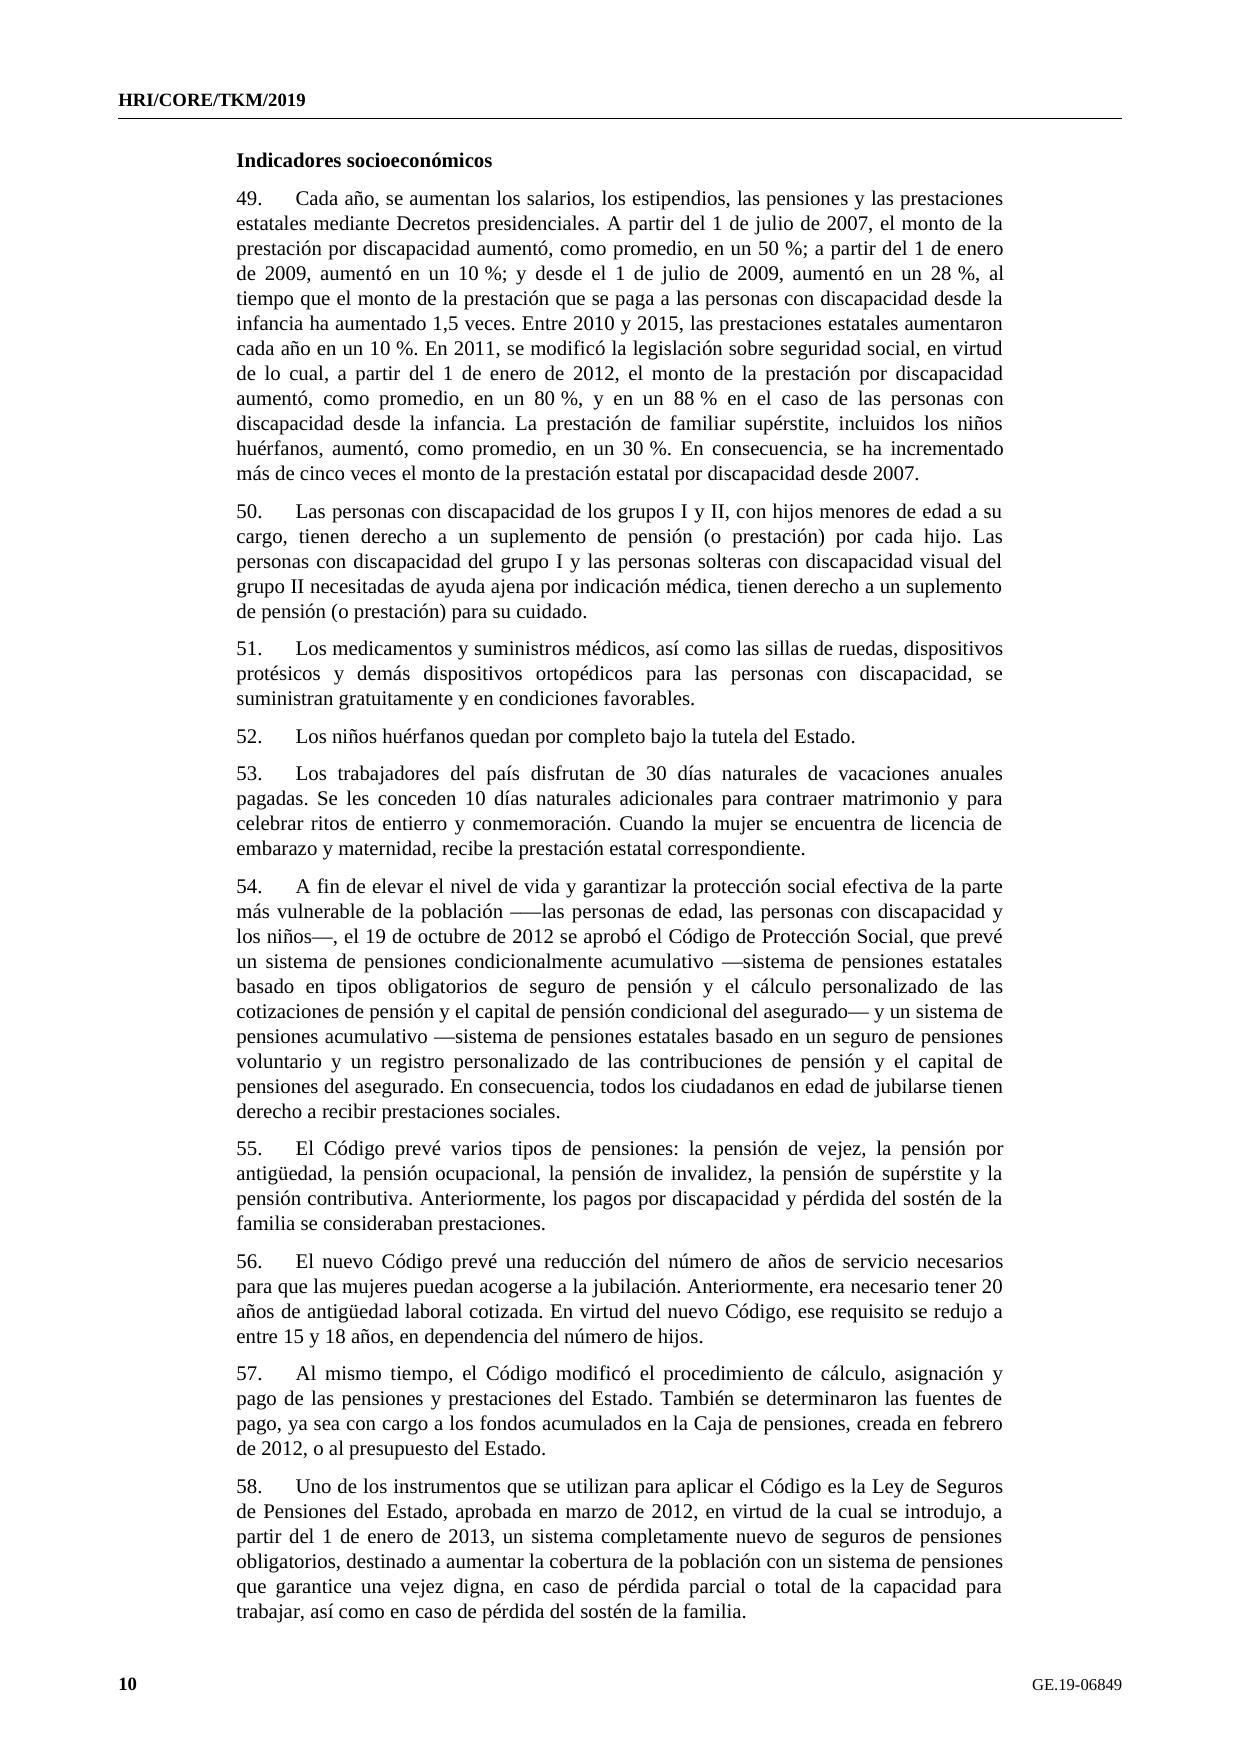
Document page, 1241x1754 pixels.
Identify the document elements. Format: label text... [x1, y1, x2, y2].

text 50. Las personas con discapacidad de los grupos I y II, con hijos menores de edad a su cargo, tienen derecho a un suplemento de pensión (o prestación) por cada hijo. Las personas con discapacidad del grupo I y las personas solteras con discapacidad visual del grupo II necesitadas de ayuda ajena por indicación médica, tienen derecho a un suplemento de pensión (o prestación) para su cuidado. [236, 498, 1004, 623]
text 58. Uno de los instrumentos que se utilizan para aplicar el Código es la Ley de Seguros de Pensiones del Estado, aprobada en marzo de 2012, en virtud de la cual se introdujo, a partir del 1 de enero de 2013, un sistema completamente nuevo de seguros de pensiones obligatorios, destinado a aumentar la cobertura de la población con un sistema de pensiones que garantice una vejez digna, en caso de pérdida parcial o total de la capacidad para trabajar, así como en caso de pérdida del sostén de la familia. [236, 1473, 1004, 1623]
text 56. El nuevo Código prevé una reducción del número de años de servicio necesarios para que las mujeres puedan acogerse a la jubilación. Anteriormente, era necesario tener 20 años de antigüedad laboral cotizada. En virtud del nuevo Código, ese requisito se redujo a entre 15 y 18 años, en dependencia del número de hijos. [236, 1248, 1004, 1348]
text 51. Los medicamentos y suministros médicos, así como las sillas de ruedas, dispositivos protésicos y demás dispositivos ortopédicos para las personas con discapacidad, se suministran gratuitamente y en condiciones favorables. [236, 635, 1004, 710]
text 49. Cada año, se aumentan los salarios, los estipendios, las pensiones y las prestaciones estatales mediante Decretos presidenciales. A partir del 1 de julio de 2007, el monto de la prestación por discapacidad aumentó, como promedio, en un 50 %; a partir del 1 de enero de 2009, aumentó en un 10 %; y desde el 1 de julio de 2009, aumentó en un 28 %, al tiempo que el monto de la prestación que se paga a las personas con discapacidad desde la infancia ha aumentado 1,5 veces. Entre 2010 y 2015, las prestaciones estatales aumentaron cada año en un 10 %. En 2011, se modificó la legislación sobre seguridad social, en virtud de lo cual, a partir del 1 de enero de 2012, el monto de la prestación por discapacidad aumentó, como promedio, en un 80 %, y en un 88 % en el caso de las personas con discapacidad desde la infancia. La prestación de familiar supérstite, incluidos los niños huérfanos, aumentó, como promedio, en un 30 %. En consecuencia, se ha incrementado más de cinco veces el monto de la prestación estatal por discapacidad desde 2007. [236, 185, 1004, 485]
text Indicadores socioeconómicos [118, 148, 1004, 173]
text 52. Los niños huérfanos quedan por completo bajo la tutela del Estado. [236, 723, 1004, 748]
text 53. Los trabajadores del país disfrutan de 30 días naturales de vacaciones anuales pagadas. Se lеs conceden 10 días naturales adicionales para contraer matrimonio y para celebrar ritos de entierro y conmemoración. Cuando la mujer se encuentra de licencia de embarazo y maternidad, recibe la prestación estatal correspondiente. [236, 760, 1004, 860]
text 54. A fin de elevar el nivel de vida y garantizar la protección social efectiva de la parte más vulnerable de la población –—las personas de edad, las personas con discapacidad y los niños—, el 19 de octubre de 2012 se aprobó el Código de Protección Social, que prevé un sistema de pensiones condicionalmente acumulativo —sistema de pensiones estatales basado en tipos obligatorios de seguro de pensión y el cálculo personalizado de las cotizaciones de pensión y el capital de pensión condicional del asegurado— y un sistema de pensiones acumulativo —sistema de pensiones estatales basado en un seguro de pensiones voluntario y un registro personalizado de las contribuciones de pensión y el capital de pensiones del asegurado. En consecuencia, todos los ciudadanos en edad de jubilarse tienen derecho a recibir prestaciones sociales. [236, 873, 1004, 1123]
text 55. El Código prevé varios tipos de pensiones: la pensión de vejez, la pensión por antigüedad, la pensión ocupacional, la pensión de invalidez, la pensión de supérstite y la pensión contributiva. Anteriormente, los pagos por discapacidad y pérdida del sostén de la familia se consideraban prestaciones. [236, 1135, 1004, 1235]
text 57. Al mismo tiempo, el Código modificó el procedimiento de cálculo, asignación y pago de las pensiones y prestaciones del Estado. También se determinaron las fuentes de pago, ya sea con cargo a los fondos acumulados en la Caja de pensiones, creada en febrero de 2012, o al presupuesto del Estado. [236, 1360, 1004, 1460]
